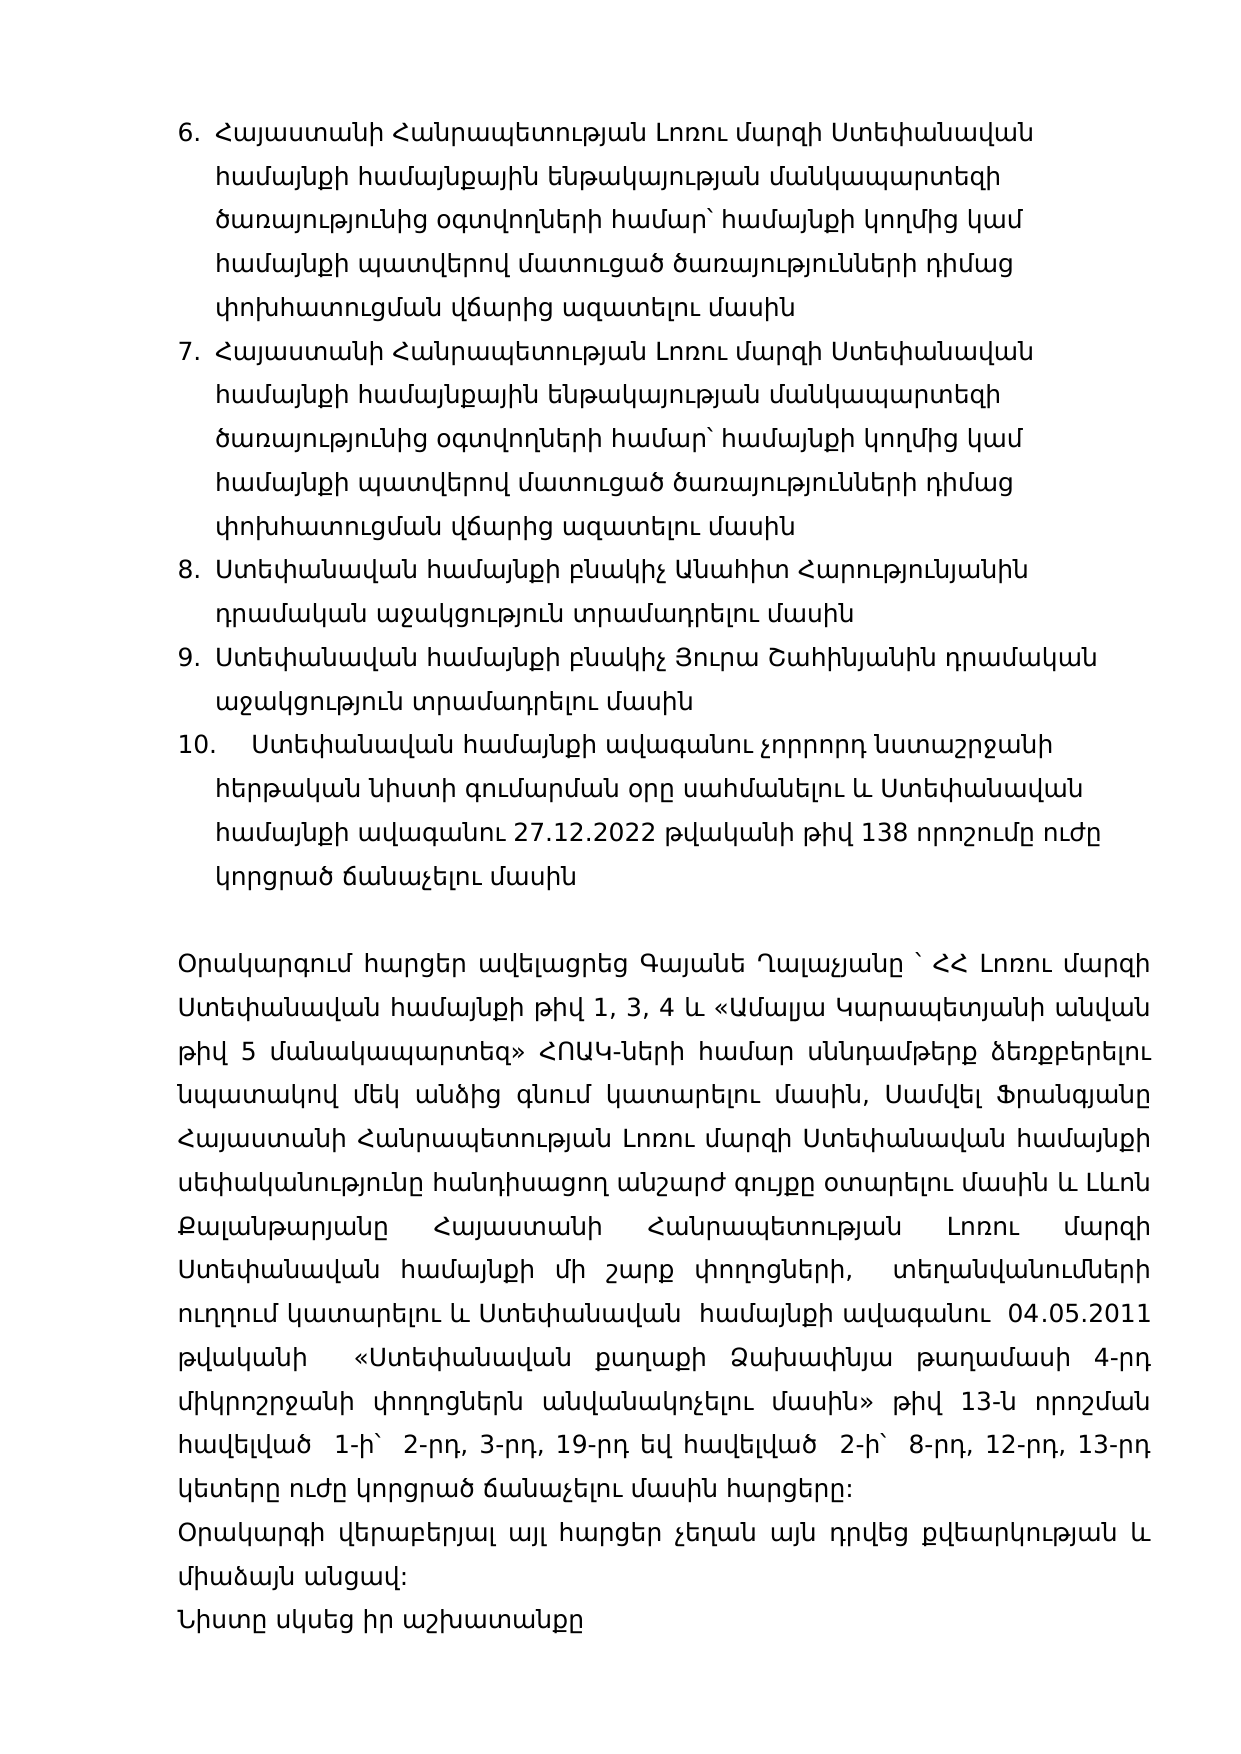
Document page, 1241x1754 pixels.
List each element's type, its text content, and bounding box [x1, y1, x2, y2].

list Ստեփանավան համայնքի բնակիչ Յուրա Շահինյանին դրամական աջակցություն տրամադրելու մասին [177, 643, 1152, 716]
list Ստեփանավան համայնքի բնակիչ Անահիտ Հարությունյանին դրամական աջակցություն տրամադրելու մասին [177, 556, 1152, 628]
text Օրակարգում հարցեր ավելացրեց Գայանե Ղալաչյանը ՝ ՀՀ Լոռու մարզի Ստեփանավան համայնքի թիվ 1, 3, 4 և «Ամալյա Կարապետյանի անվան թիվ 5 մանակապարտեզ» ՀՈԱԿ-ների համար սննդամթերք ձեռքբերելու նպատակով մեկ անձից գնում կատարելու մասին, Սամվել Ֆրանգյանը Հայաստանի Հանրապետության Լոռու մարզի Ստեփանավան համայնքի սեփականությունը հանդիսացող անշարժ գույքը օտարելու մասին և Լևոն Քալանթարյանը Հայաստանի Հանրապետության Լոռու մարզի Ստեփանավան համայնքի մի շարք փողոցների, տեղանվանումների ուղղում կատարելու և Ստեփանավան համայնքի ավագանու 04.05.2011 թվականի «Ստեփանավան քաղաքի Ձախափնյա թաղամասի 4-րդ միկրոշրջանի փողոցներն անվանակոչելու մասին» թիվ 13-ն որոշման հավելված 1-ի՝ 2-րդ, 3-րդ, 19-րդ եվ հավելված 2-ի՝ 8-րդ, 12-րդ, 13-րդ կետերը ուժը կորցրած ճանաչելու մասին հարցերը: [177, 949, 1152, 1503]
text Օրակարգի վերաբերյալ այլ հարցեր չեղան այն դրվեց քվեարկության և միաձայն անցավ: [177, 1518, 1152, 1591]
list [177, 118, 1152, 322]
text Նիստը սկսեց իր աշխատանքը [177, 1606, 1152, 1635]
list Ստեփանավան համայնքի ավագանու չորրորդ նստաշրջանի հերթական նիստի գումարման օրը սահմանելու և Ստեփանավան համայնքի ավագանու 27.12.2022 թվականի թիվ 138 որոշումը ուժը կորցրած ճանաչելու մասին [177, 731, 1152, 891]
